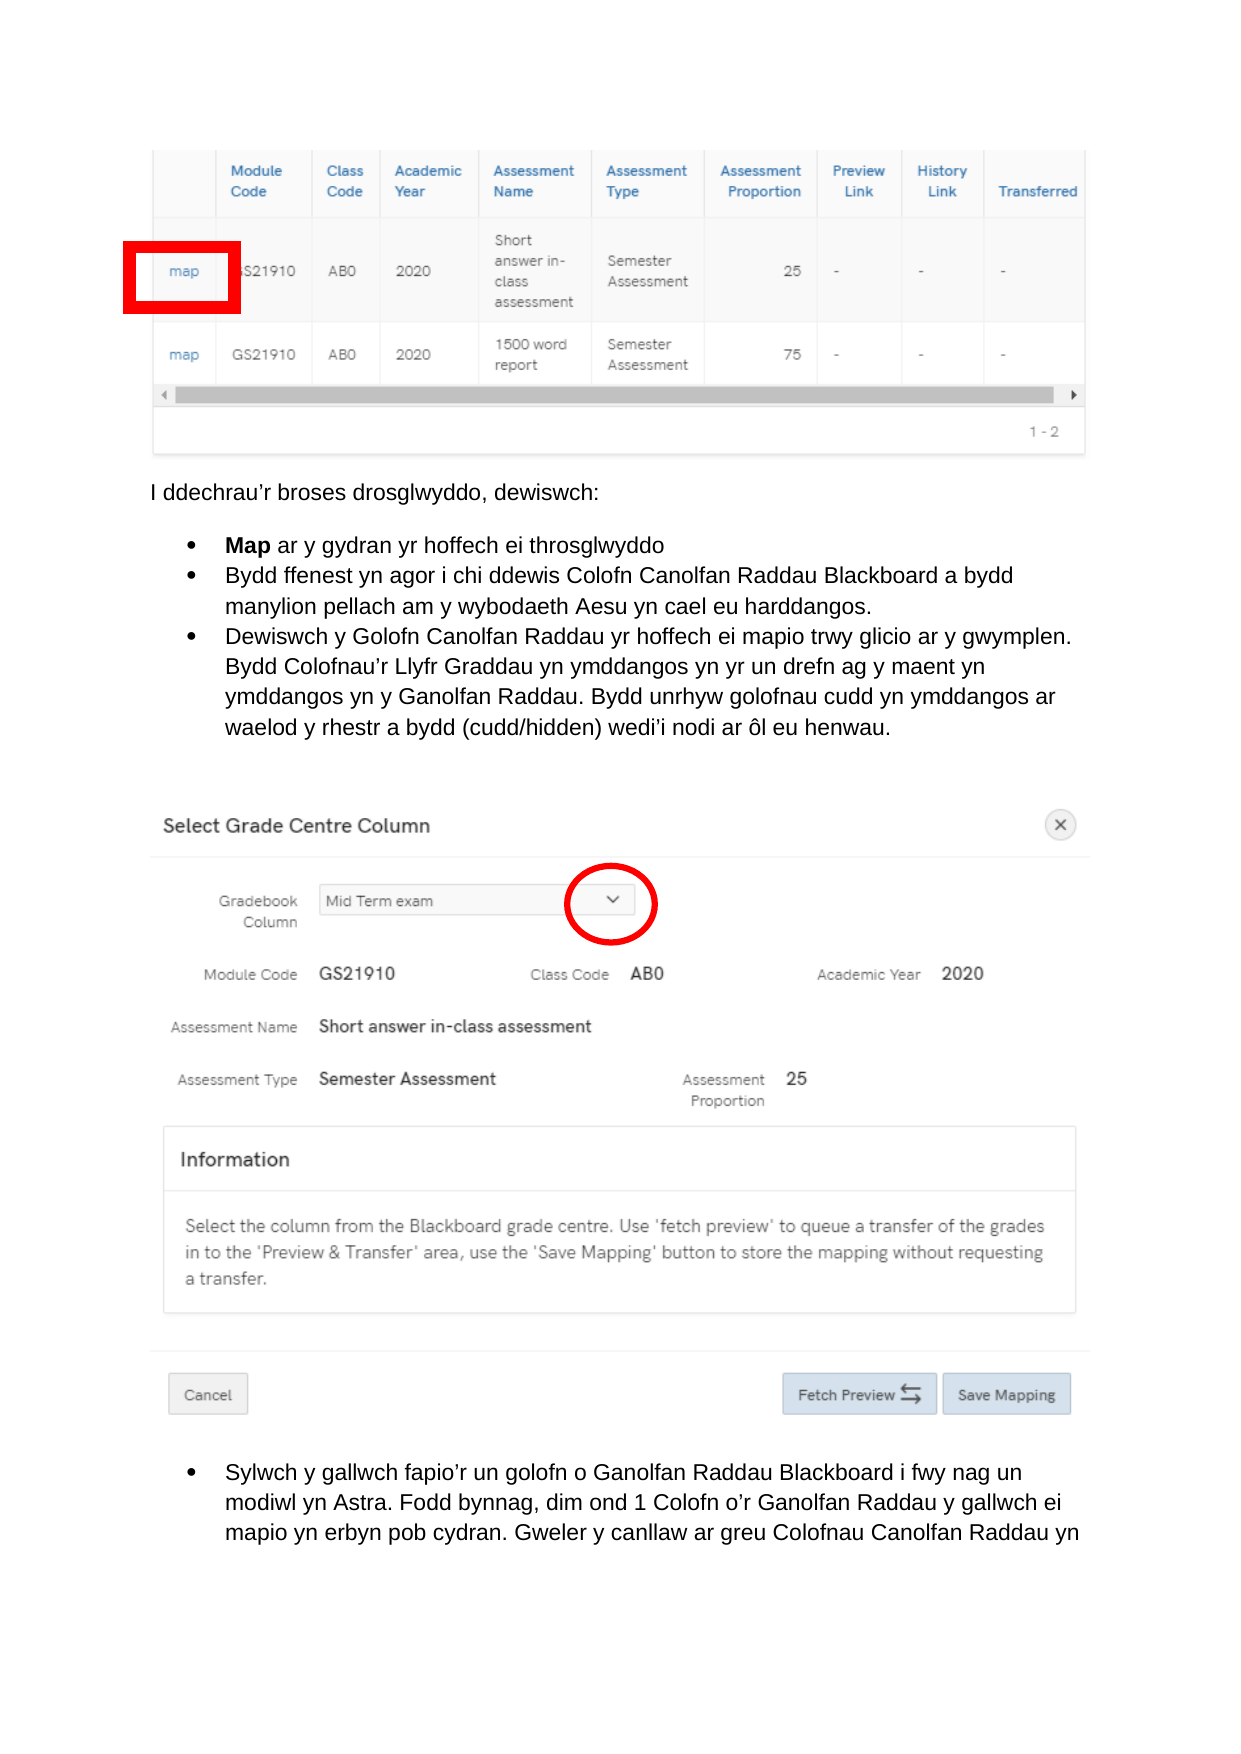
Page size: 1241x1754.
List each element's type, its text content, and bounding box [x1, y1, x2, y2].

list Dewiswch y Golofn Canolfan Raddau yr hoffech ei mapio trwy glicio ar y gwymplen. Bydd Colofnau’r Llyfr Graddau yn ymddangos yn yr un drefn ag y maent yn ymddangos yn y Ganolfan Raddau. Bydd unrhyw golofnau cudd yn ymddangos ar waelod y rhestr a bydd (cudd/hidden) wedi’i nodi ar ôl eu henwau. [187, 623, 1090, 740]
picture [150, 797, 1091, 1432]
picture [150, 253, 228, 301]
list Map ar y gydran yr hoffech ei throsglwyddo [187, 532, 1090, 558]
picture [150, 150, 1091, 460]
list Bydd ffenest yn agor i chi ddewis Colofn Canolfan Raddau Blackboard a bydd manylion pellach am y wybodaeth Aesu yn cael eu harddangos. [187, 562, 1090, 619]
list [187, 1459, 1090, 1546]
text I ddechrau’r broses drosglwyddo, dewiswch: [150, 479, 1090, 505]
